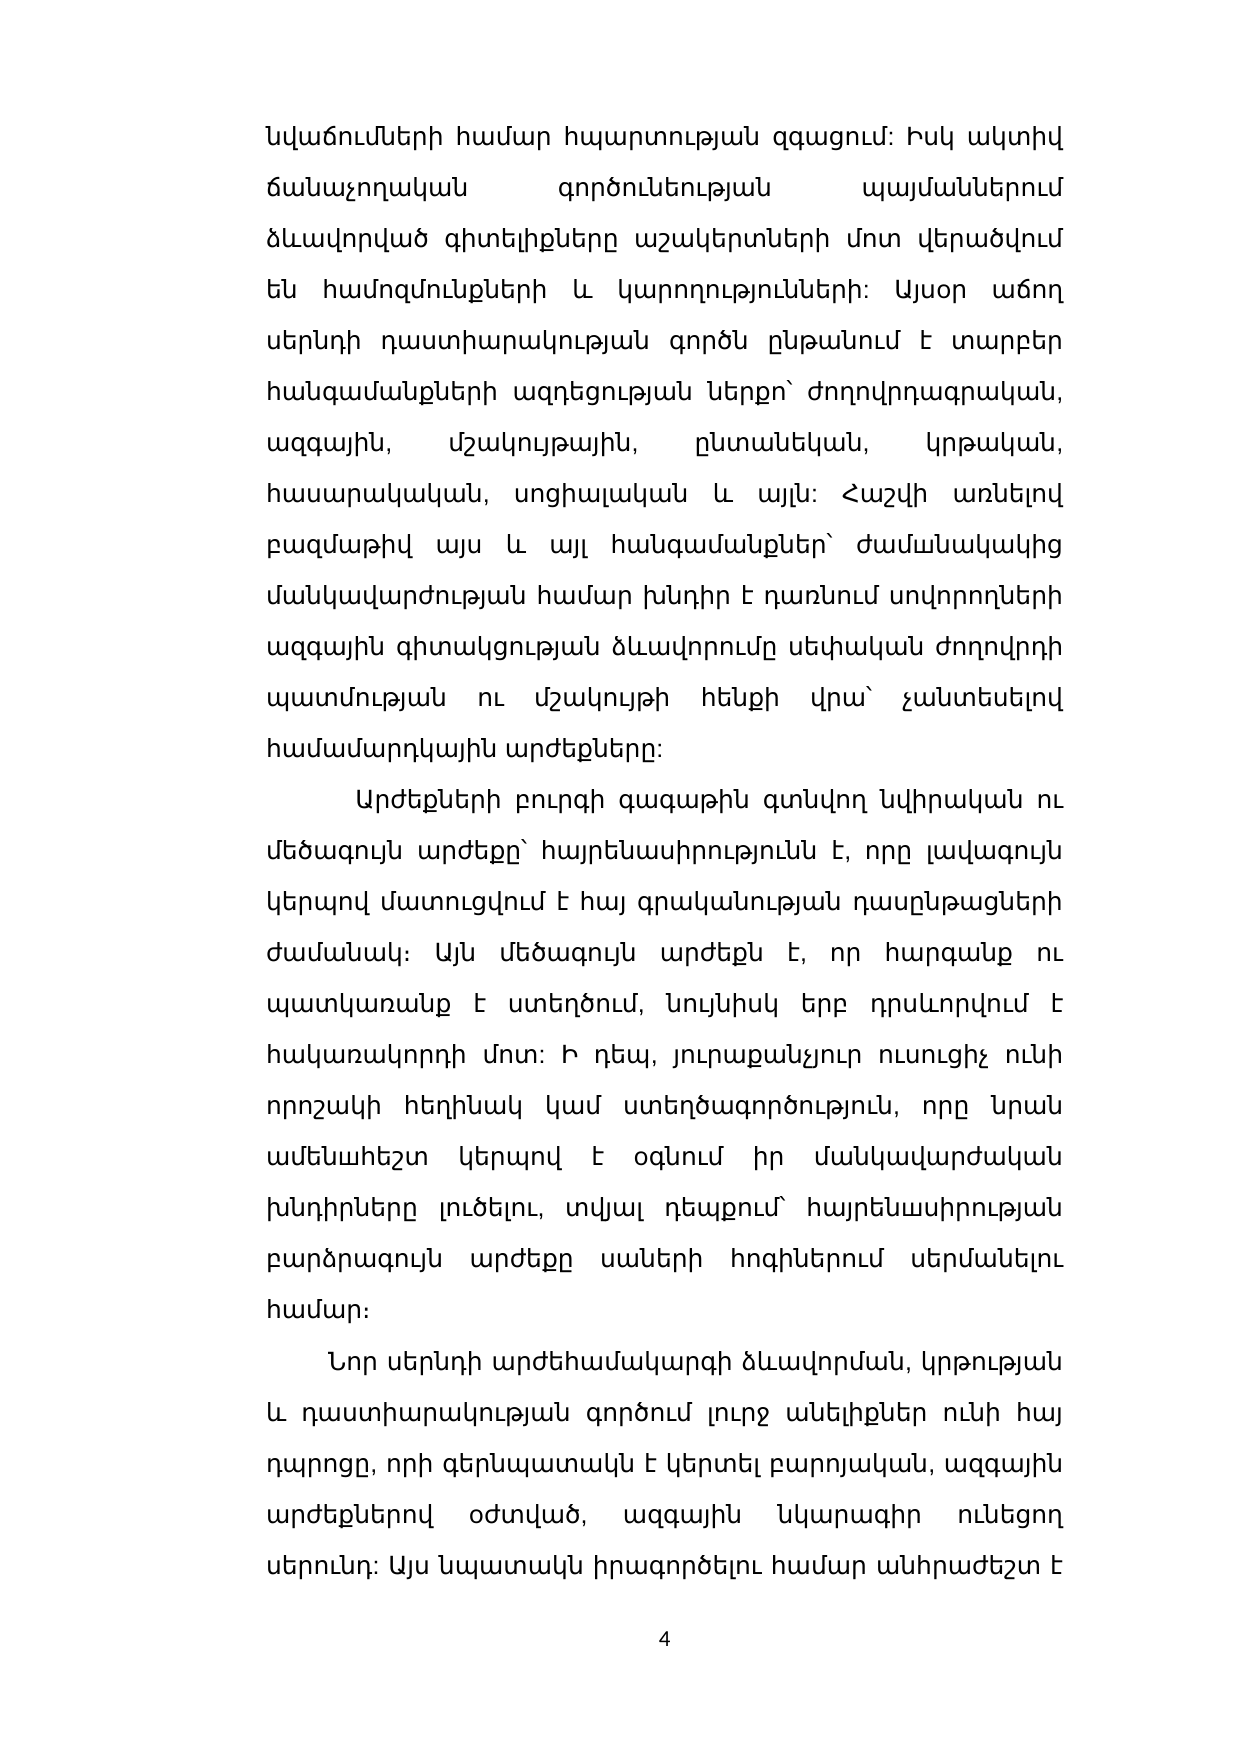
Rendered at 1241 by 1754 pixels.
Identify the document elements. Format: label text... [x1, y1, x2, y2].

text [266, 118, 1063, 765]
text Արժեքների բուրգի գագաթին գտնվող նվիրական ու մեծագույն արժեքը՝ հայրենասիրությունն է, որը լավագույն կերպով մատուցվում է հայ գրականության դասընթացների ժամանակ։ Այն մեծագույն արժեքն է, որ հարգանք ու պատկառանք է ստեղծում, նույնիսկ երբ դրսևորվում է հակառակորդի մոտ: Ի դեպ, յուրաքանչյուր ուսուցիչ ունի որոշակի հեղինակ կամ ստեղծագործություն, որը նրան ամենшհեշտ կերպով է оգնում իր մանկավարժական խնդիրները լուծելու, տվյալ դեպքում՝ հայրենшսիրության բարձրագույն արժեքը սաների հոգիներում սերմանելու համար։ [266, 782, 1063, 1326]
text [266, 1343, 1063, 1581]
